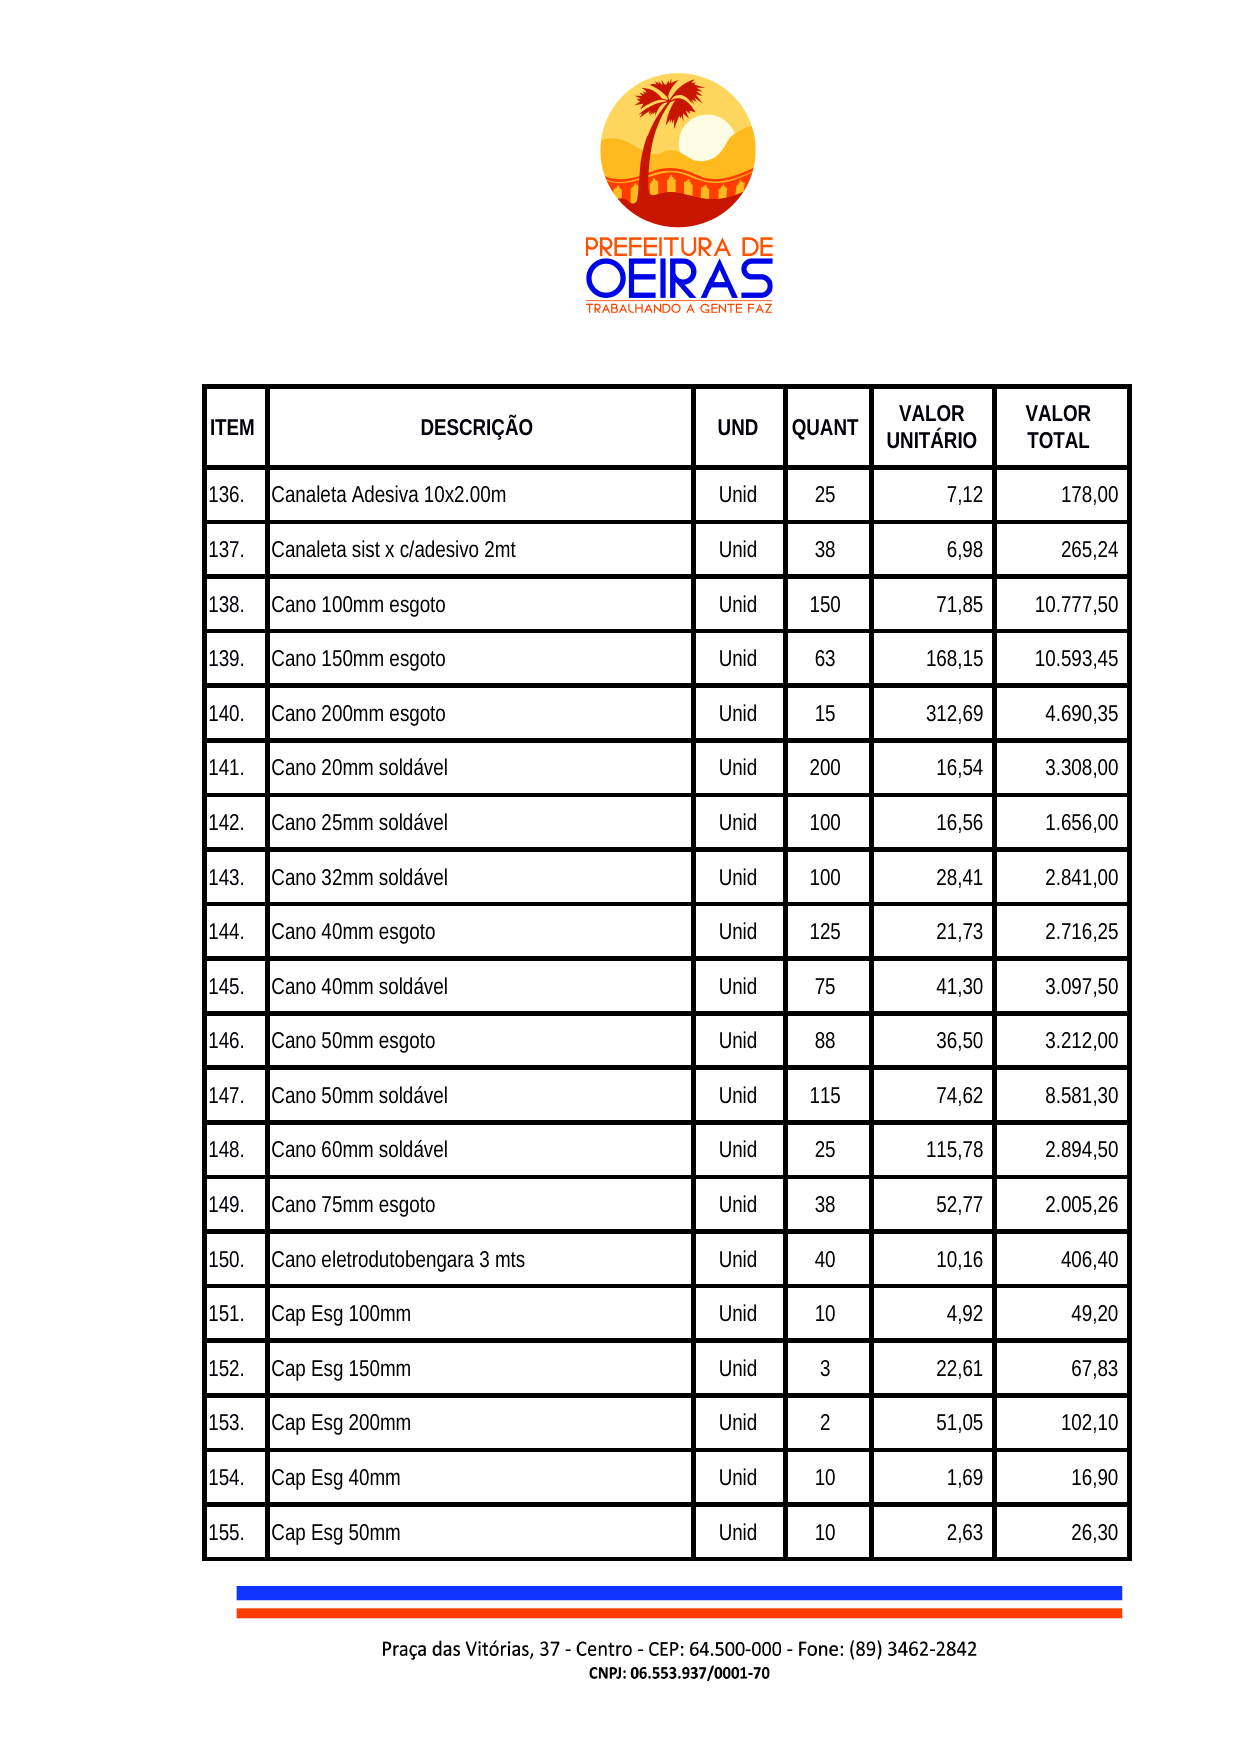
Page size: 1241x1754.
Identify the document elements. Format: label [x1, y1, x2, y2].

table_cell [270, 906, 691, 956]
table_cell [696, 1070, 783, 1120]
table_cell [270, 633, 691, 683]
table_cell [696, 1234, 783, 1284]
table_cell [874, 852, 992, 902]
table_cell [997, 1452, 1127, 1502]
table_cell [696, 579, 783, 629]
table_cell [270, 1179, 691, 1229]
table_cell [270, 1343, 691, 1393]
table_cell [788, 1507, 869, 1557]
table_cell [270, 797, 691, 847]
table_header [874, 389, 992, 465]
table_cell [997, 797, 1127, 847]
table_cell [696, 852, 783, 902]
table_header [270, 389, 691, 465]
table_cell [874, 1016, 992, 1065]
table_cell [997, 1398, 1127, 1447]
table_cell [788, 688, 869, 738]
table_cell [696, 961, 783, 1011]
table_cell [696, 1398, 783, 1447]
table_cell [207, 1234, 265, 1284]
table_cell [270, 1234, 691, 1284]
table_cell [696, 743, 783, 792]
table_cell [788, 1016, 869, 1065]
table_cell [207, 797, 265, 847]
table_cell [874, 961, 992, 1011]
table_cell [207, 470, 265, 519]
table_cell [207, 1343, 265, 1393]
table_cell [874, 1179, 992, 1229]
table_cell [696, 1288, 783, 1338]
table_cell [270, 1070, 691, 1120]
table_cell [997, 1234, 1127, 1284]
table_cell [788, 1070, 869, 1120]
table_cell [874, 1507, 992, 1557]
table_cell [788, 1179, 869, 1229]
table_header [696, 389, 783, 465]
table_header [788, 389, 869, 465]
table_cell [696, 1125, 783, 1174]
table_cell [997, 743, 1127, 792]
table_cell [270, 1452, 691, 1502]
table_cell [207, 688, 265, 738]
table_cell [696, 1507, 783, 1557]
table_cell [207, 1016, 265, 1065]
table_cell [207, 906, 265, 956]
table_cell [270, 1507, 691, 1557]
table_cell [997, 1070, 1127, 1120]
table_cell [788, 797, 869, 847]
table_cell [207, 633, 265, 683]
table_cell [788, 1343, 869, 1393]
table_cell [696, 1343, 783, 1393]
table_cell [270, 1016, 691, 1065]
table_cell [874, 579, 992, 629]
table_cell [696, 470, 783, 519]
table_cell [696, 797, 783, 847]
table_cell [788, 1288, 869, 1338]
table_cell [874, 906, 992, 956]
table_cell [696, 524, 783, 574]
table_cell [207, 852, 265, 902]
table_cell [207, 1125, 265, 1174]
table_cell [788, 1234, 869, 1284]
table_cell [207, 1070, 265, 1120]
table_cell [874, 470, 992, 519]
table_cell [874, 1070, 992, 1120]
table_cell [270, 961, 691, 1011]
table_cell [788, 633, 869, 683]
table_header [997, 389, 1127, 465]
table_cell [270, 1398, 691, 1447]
picture [236, 1586, 1123, 1681]
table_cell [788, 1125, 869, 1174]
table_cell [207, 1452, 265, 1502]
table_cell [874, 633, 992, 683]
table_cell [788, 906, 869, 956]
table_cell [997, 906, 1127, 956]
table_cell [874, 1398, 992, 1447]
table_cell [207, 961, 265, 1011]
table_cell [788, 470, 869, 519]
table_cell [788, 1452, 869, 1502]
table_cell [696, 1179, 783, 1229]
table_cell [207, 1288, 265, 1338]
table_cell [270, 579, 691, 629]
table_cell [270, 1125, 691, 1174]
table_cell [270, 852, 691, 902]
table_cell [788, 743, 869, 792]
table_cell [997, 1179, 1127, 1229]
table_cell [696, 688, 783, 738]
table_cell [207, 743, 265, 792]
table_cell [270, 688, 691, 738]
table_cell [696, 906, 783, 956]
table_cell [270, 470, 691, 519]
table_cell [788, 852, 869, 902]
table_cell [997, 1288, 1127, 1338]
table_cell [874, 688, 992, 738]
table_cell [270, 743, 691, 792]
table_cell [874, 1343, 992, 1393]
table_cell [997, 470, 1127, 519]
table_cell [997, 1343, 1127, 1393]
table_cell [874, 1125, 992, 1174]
picture [586, 73, 773, 313]
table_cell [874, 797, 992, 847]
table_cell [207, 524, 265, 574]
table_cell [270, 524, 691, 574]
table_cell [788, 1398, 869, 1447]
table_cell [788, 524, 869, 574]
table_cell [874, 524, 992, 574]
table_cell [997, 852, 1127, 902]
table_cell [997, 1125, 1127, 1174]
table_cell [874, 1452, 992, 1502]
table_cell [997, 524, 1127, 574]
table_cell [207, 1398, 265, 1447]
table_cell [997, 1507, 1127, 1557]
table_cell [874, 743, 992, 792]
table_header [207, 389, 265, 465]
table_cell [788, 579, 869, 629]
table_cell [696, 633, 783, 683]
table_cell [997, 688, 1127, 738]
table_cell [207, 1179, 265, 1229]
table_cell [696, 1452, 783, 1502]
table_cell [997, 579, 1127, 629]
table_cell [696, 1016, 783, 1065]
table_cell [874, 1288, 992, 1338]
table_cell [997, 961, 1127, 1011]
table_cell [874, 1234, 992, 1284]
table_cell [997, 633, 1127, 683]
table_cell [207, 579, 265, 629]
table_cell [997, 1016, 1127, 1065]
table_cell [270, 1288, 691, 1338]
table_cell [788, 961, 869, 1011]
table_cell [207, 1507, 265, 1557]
